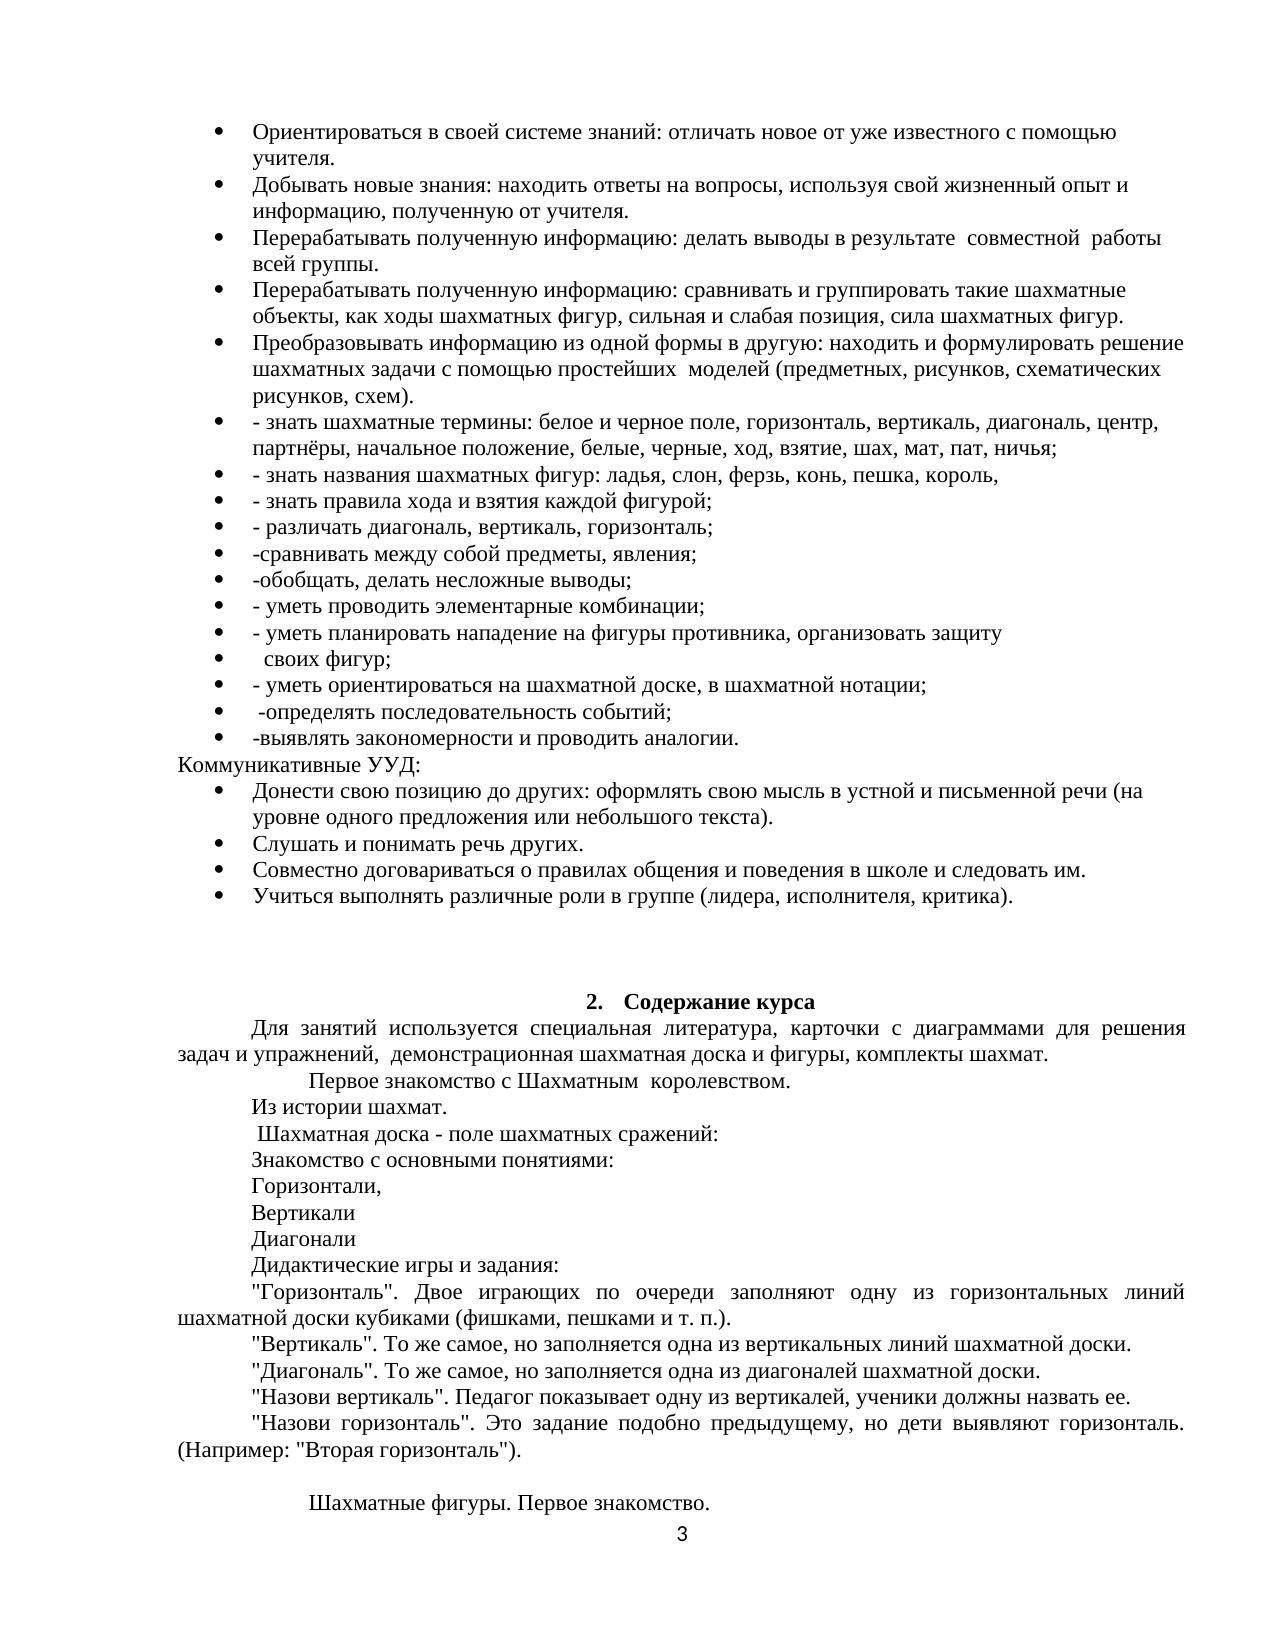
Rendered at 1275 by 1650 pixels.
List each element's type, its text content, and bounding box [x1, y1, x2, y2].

list - знать шахматные термины: белое и черное поле, горизонталь, вертикаль, диагональ, центр, партнёры, начальное положение, белые, черные, ход, взятие, шах, мат, пат, ничья; [215, 408, 1186, 461]
list Перерабатывать полученную информацию: сравнивать и группировать такие шахматные объекты, как ходы шахматных фигур, сильная и слабая позиция, сила шахматных фигур. [215, 276, 1186, 329]
list Перерабатывать полученную информацию: делать выводы в результате совместной работы всей группы. [215, 223, 1186, 276]
text Из истории шахмат. [177, 1093, 1186, 1119]
text Шахматные фигуры. Первое знакомство. [177, 1488, 1186, 1515]
list - уметь ориентироваться на шахматной доске, в шахматной нотации; [215, 672, 1186, 698]
list - уметь проводить элементарные комбинации; [215, 592, 1186, 619]
list - различать диагональ, вертикаль, горизонталь; [215, 513, 1186, 540]
text "Назови горизонталь". Это задание подобно предыдущему, но дети выявляют горизонталь. (Например: "Вторая горизонталь"). [177, 1409, 1186, 1462]
text Коммуникативные УУД: [177, 751, 1186, 777]
list Донести свою позицию до других: оформлять свою мысль в устной и письменной речи (на уровне одного предложения или небольшого текста). [215, 777, 1186, 830]
list Учиться выполнять различные роли в группе (лидера, исполнителя, критика). [215, 882, 1186, 909]
text Шахматная доска - поле шахматных сражений: [177, 1119, 1186, 1146]
text Диагонали [177, 1225, 1186, 1251]
list Слушать и понимать речь других. [215, 830, 1186, 856]
list Совместно договариваться о правилах общения и поведения в школе и следовать им. [215, 856, 1186, 882]
list - знать названия шахматных фигур: ладья, слон, ферзь, конь, пешка, король, [215, 461, 1186, 487]
text Знакомство с основными понятиями: [177, 1146, 1186, 1172]
text Первое знакомство с Шахматным королевством. [177, 1067, 1186, 1093]
list -обобщать, делать несложные выводы; [215, 566, 1186, 592]
list Преобразовывать информацию из одной формы в другую: находить и формулировать решение шахматных задачи с помощью простейших моделей (предметных, рисунков, схематических рисунков, схем). [215, 329, 1186, 408]
text Горизонтали, [177, 1172, 1186, 1199]
list -сравнивать между собой предметы, явления; [215, 540, 1186, 566]
list своих фигур; [215, 645, 1186, 672]
text "Диагональ". То же самое, но заполняется одна из диагоналей шахматной доски. [177, 1357, 1186, 1383]
text Для занятий используется специальная литература, карточки с диаграммами для решения задач и упражнений, демонстрационная шахматная доска и фигуры, комплекты шахмат. [177, 1014, 1186, 1067]
list Содержание курса [215, 988, 1186, 1014]
text "Горизонталь". Двое играющих по очереди заполняют одну из горизонтальных линий шахматной доски кубиками (фишками, пешками и т. п.). [177, 1278, 1186, 1330]
list - уметь планировать нападение на фигуры противника, организовать защиту [215, 619, 1186, 645]
list Добывать новые знания: находить ответы на вопросы, используя свой жизненный опыт и информацию, полученную от учителя. [215, 171, 1186, 223]
list -определять последовательность событий; [215, 698, 1186, 724]
list Ориентироваться в своей системе знаний: отличать новое от уже известного с помощью учителя. [215, 118, 1186, 171]
list -выявлять закономерности и проводить аналогии. [215, 724, 1186, 751]
text "Назови вертикаль". Педагог показывает одну из вертикалей, ученики должны назвать ее. [177, 1383, 1186, 1409]
list - знать правила хода и взятия каждой фигурой; [215, 487, 1186, 513]
text Дидактические игры и задания: [177, 1251, 1186, 1278]
text Вертикали [177, 1199, 1186, 1225]
text "Вертикаль". То же самое, но заполняется одна из вертикальных линий шахматной доски. [177, 1330, 1186, 1357]
